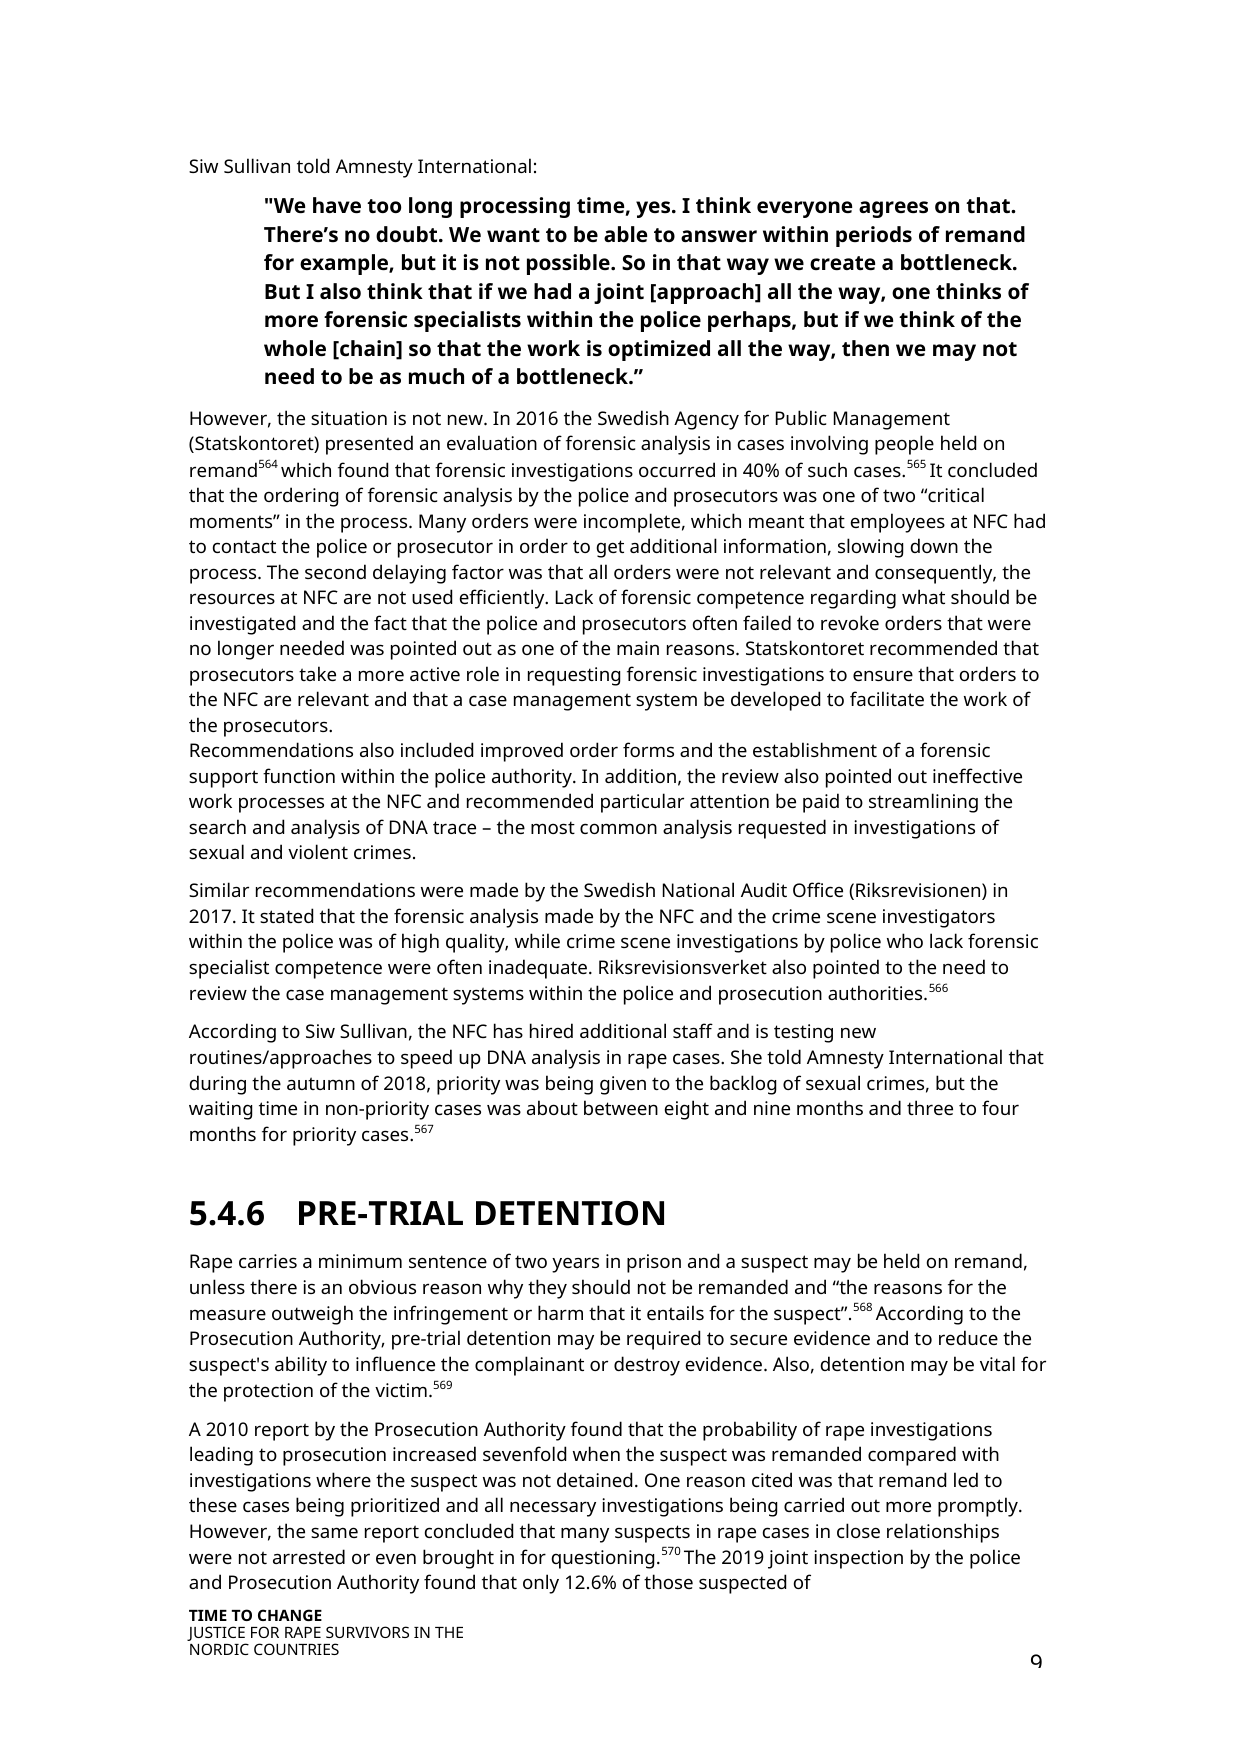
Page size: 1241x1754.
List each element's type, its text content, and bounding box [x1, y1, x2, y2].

text According to Siw Sullivan, the NFC has hired additional staff and is testing new routines/approaches to speed up DNA analysis in rape cases. She told Amnesty International that during the autumn of 2018, priority was being given to the backlog of sexual crimes, but the waiting time in non-priority cases was about between eight and nine months and three to four months for priority cases.567 [189, 1019, 1044, 1147]
subtitle "We have too long processing time, yes. I think everyone agrees on that. There’s no doubt. We want to be able to answer within periods of remand for example, but it is not possible. So in that way we create a bottleneck. But I also think that if we had a joint [approach] all the way, one thinks of more forensic specialists within the police perhaps, but if we think of the whole [chain] so that the work is optimized all the way, then we may not need to be as much of a bottleneck.” [264, 192, 1049, 391]
text However, the situation is not new. In 2016 the Swedish Agency for Public Management (Statskontoret) presented an evaluation of forensic analysis in cases involving people held on remand564 which found that forensic investigations occurred in 40% of such cases.565 It concluded that the ordering of forensic analysis by the police and prosecutors was one of two “critical moments” in the process. Many orders were incomplete, which meant that employees at NFC had to contact the police or prosecutor in order to get additional information, slowing down the process. The second delaying factor was that all orders were not relevant and consequently, the resources at NFC are not used efficiently. Lack of forensic competence regarding what should be investigated and the fact that the police and prosecutors often failed to revoke orders that were no longer needed was pointed out as one of the main reasons. Statskontoret recommended that prosecutors take a more active role in requesting forensic investigations to ensure that orders to the NFC are relevant and that a case management system be developed to facilitate the work of the prosecutors. [189, 405, 1052, 738]
text Siw Sullivan told Amnesty International: [189, 153, 1178, 179]
text Similar recommendations were made by the Swedish National Audit Office (Riksrevisionen) in 2017. It stated that the forensic analysis made by the NFC and the crime scene investigators within the police was of high quality, while crime scene investigations by police who lack forensic specialist competence were often inadequate. Riksrevisionsverket also pointed to the need to review the case management systems within the police and prosecution authorities.566 [189, 878, 1053, 1006]
subtitle PRE-TRIAL DETENTION [189, 1190, 1178, 1235]
text Recommendations also included improved order forms and the establishment of a forensic support function within the police authority. In addition, the review also pointed out ineffective work processes at the NFC and recommended particular attention be paid to streamlining the search and analysis of DNA trace – the most common analysis requested in investigations of sexual and violent crimes. [189, 738, 1050, 865]
text A 2010 report by the Prosecution Authority found that the probability of rape investigations leading to prosecution increased sevenfold when the suspect was remanded compared with investigations where the suspect was not detained. One reason cited was that remand led to these cases being prioritized and all necessary investigations being carried out more promptly. However, the same report concluded that many suspects in rape cases in close relationships were not arrested or even brought in for questioning.570 The 2019 joint inspection by the police and Prosecution Authority found that only 12.6% of those suspected of [189, 1416, 1031, 1595]
text Rape carries a minimum sentence of two years in prison and a suspect may be held on remand, unless there is an obvious reason why they should not be remanded and “the reasons for the measure outweigh the infringement or harm that it entails for the suspect”.568 According to the Prosecution Authority, pre-trial detention may be required to secure evidence and to reduce the suspect's ability to influence the complainant or destroy evidence. Also, detention may be vital for the protection of the victim.569 [189, 1248, 1049, 1403]
